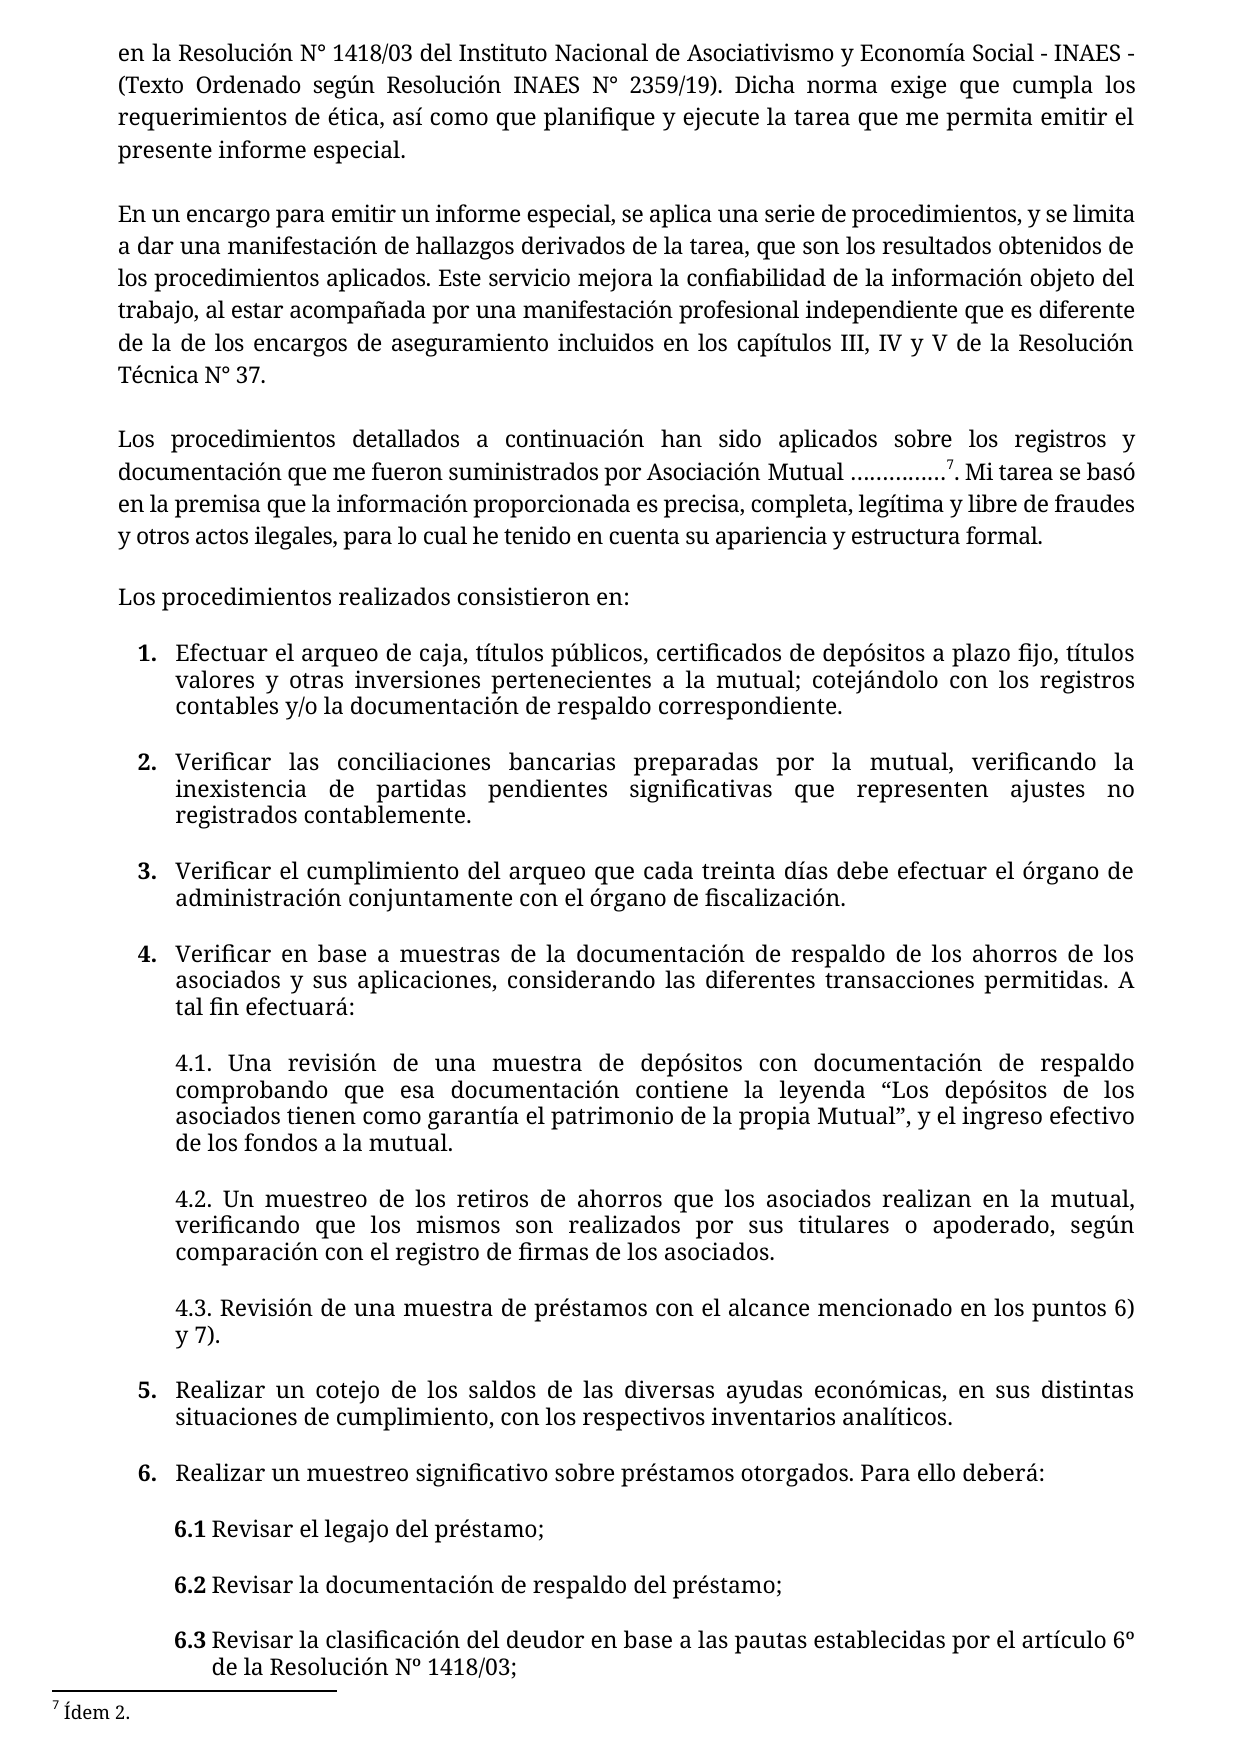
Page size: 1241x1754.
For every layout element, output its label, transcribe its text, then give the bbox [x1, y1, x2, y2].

list Revisar la documentación de respaldo del préstamo; [174, 1572, 1136, 1598]
list Efectuar el arqueo de caja, títulos públicos, certificados de depósitos a plazo fijo, títulos valores y otras inversiones pertenecientes a la mutual; cotejándolo con los registros contables y/o la documentación de respaldo correspondiente. [138, 640, 1136, 720]
text Los procedimientos detallados a continuación han sido aplicados sobre los registros y documentación que me fueron suministrados por Asociación Mutual ……………. Mi tarea se basó en la premisa que la información proporcionada es precisa, completa, legítima y libre de fraudes y otros actos ilegales, para lo cual he tenido en cuenta su apariencia y estructura formal. [118, 422, 1136, 551]
list Realizar un muestreo significativo sobre préstamos otorgados. Para ello deberá: [138, 1460, 1136, 1487]
list 4.3. Revisión de una muestra de préstamos con el alcance mencionado en los puntos 6) y 7). [175, 1295, 1136, 1348]
list Verificar en base a muestras de la documentación de respaldo de los ahorros de los asociados y sus aplicaciones, considerando las diferentes transacciones permitidas. A tal fin efectuará: [138, 941, 1136, 1021]
text En un encargo para emitir un informe especial, se aplica una serie de procedimientos, y se limita a dar una manifestación de hallazgos derivados de la tarea, que son los resultados obtenidos de los procedimientos aplicados. Este servicio mejora la confiabilidad de la información objeto del trabajo, al estar acompañada por una manifestación profesional independiente que es diferente de la de los encargos de aseguramiento incluidos en los capítulos III, IV y V de la Resolución Técnica N° 37. [118, 197, 1136, 390]
list 4.2. Un muestreo de los retiros de ahorros que los asociados realizan en la mutual, verificando que los mismos son realizados por sus titulares o apoderado, según comparación con el registro de firmas de los asociados. [175, 1186, 1136, 1266]
list Revisar la clasificación del deudor en base a las pautas establecidas por el artículo 6º de la Resolución Nº 1418/03; [174, 1628, 1136, 1681]
list Realizar un cotejo de los saldos de las diversas ayudas económicas, en sus distintas situaciones de cumplimiento, con los respectivos inventarios analíticos. [138, 1378, 1136, 1431]
list Revisar el legajo del préstamo; [174, 1516, 1136, 1543]
list Verificar el cumplimiento del arqueo que cada treinta días debe efectuar el órgano de administración conjuntamente con el órgano de fiscalización. [138, 858, 1136, 912]
list 4.1. Una revisión de una muestra de depósitos con documentación de respaldo comprobando que esa documentación contiene la leyenda “Los depósitos de los asociados tienen como garantía el patrimonio de la propia Mutual”, y el ingreso efectivo de los fondos a la mutual. [175, 1050, 1136, 1157]
list Verificar las conciliaciones bancarias preparadas por la mutual, verificando la inexistencia de partidas pendientes significativas que representen ajustes no registrados contablemente. [138, 749, 1136, 829]
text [118, 36, 1136, 164]
text Los procedimientos realizados consistieron en: [118, 583, 1188, 611]
